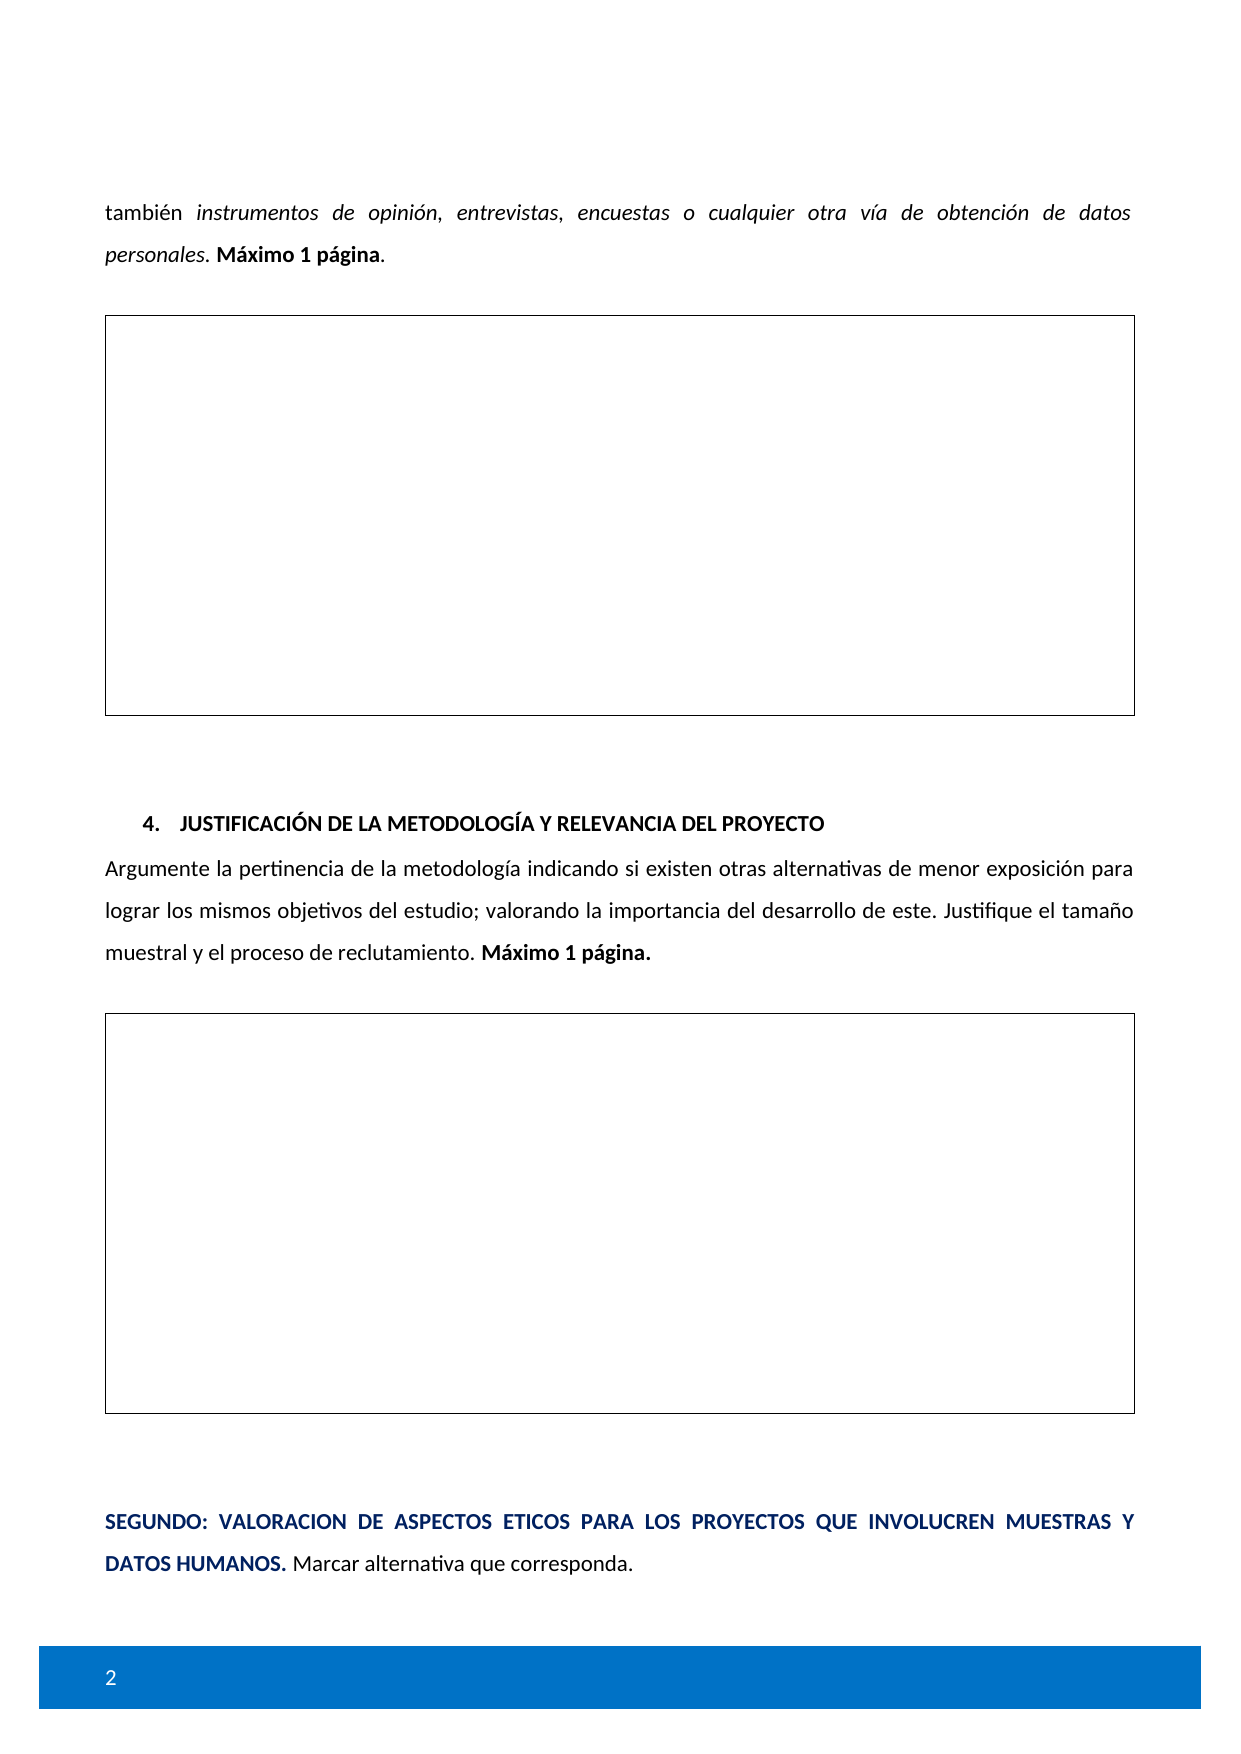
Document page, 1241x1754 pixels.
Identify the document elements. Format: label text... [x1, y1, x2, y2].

text Argumente la pertinencia de la metodología indicando si existen otras alternativas de menor exposición para lograr los mismos objetivos del estudio; valorando la importancia del desarrollo de este. Justifique el tamaño muestral y el proceso de reclutamiento. Máximo 1 página. [105, 854, 1135, 966]
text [105, 198, 1135, 268]
text SEGUNDO: VALORACION DE ASPECTOS ETICOS PARA LOS PROYECTOS QUE INVOLUCREN MUESTRAS Y DATOS HUMANOS. Marcar alternativa que corresponda. [105, 1507, 1135, 1577]
table_header [106, 1014, 1134, 1413]
table_header [106, 316, 1134, 715]
list JUSTIFICACIÓN DE LA METODOLOGÍA Y RELEVANCIA DEL PROYECTO [142, 809, 1135, 837]
